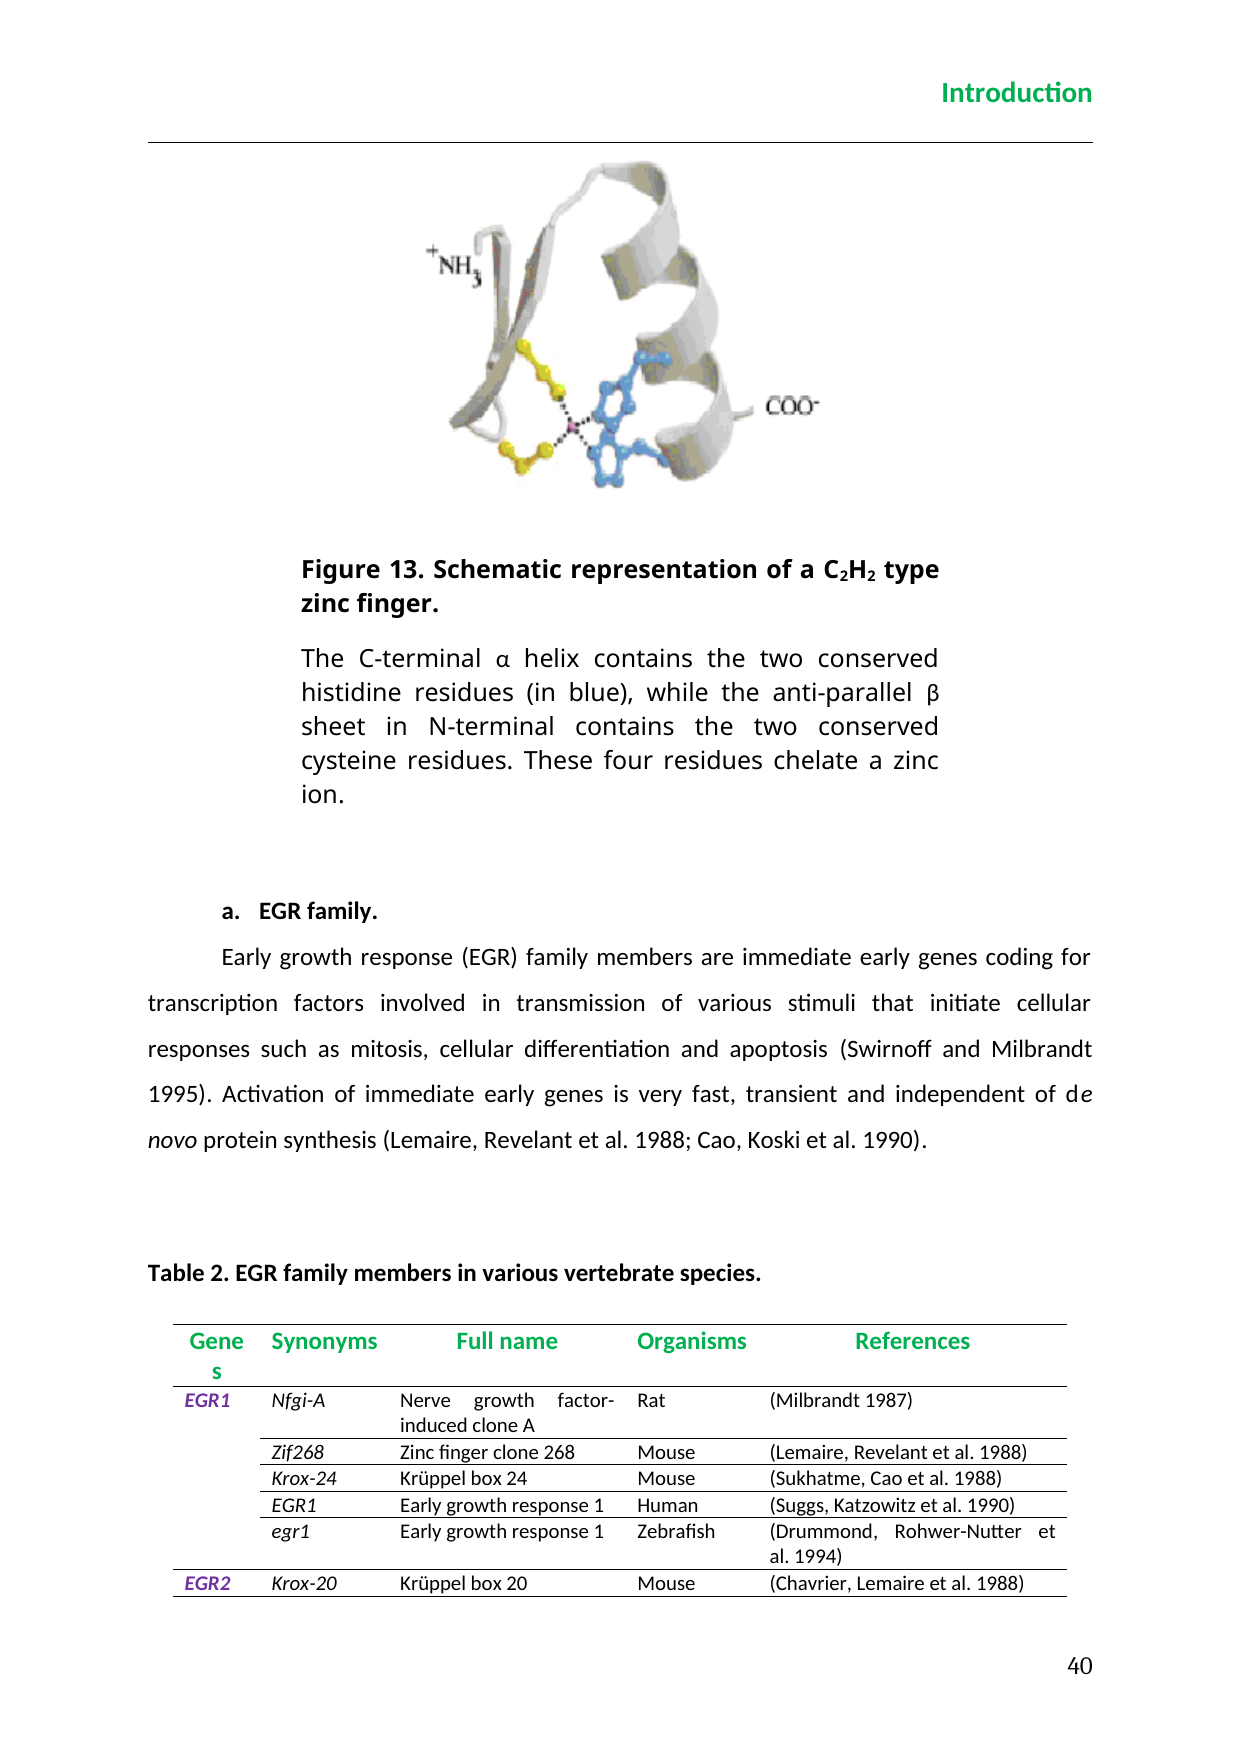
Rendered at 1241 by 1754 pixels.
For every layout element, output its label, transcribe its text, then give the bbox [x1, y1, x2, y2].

table_cell (Lemaire, Revelant et al. 1988) [758, 1439, 1067, 1464]
table_header Organisms [626, 1325, 758, 1386]
table_header References [758, 1325, 1067, 1386]
text Early growth response (EGR) family members are immediate early genes coding for transcription factors involved in transmission of various stimuli that initiate cellular responses such as mitosis, cellular differentiation and apoptosis (Swirnoff and Milbrandt 1995). Activation of immediate early genes is very fast, transient and independent of de novo protein synthesis (Lemaire, Revelant et al. 1988; Cao, Koski et al. 1990). [148, 941, 1093, 1155]
table_cell Krox-20 [260, 1570, 389, 1596]
table_cell Rat [626, 1387, 758, 1438]
table_cell Early growth response 1 [389, 1492, 626, 1517]
table_cell Zebrafish [626, 1518, 758, 1569]
text Table 2. EGR family members in various vertebrate species. [148, 1257, 1093, 1288]
table_cell Krüppel box 24 [389, 1465, 626, 1491]
table_header [290, 148, 951, 551]
table_cell Mouse [626, 1439, 758, 1464]
table_cell (Chavrier, Lemaire et al. 1988) [758, 1570, 1067, 1596]
table_header Synonyms [260, 1325, 389, 1386]
table_cell Early growth response 1 [389, 1518, 626, 1569]
table_cell Human [626, 1492, 758, 1517]
table_cell (Milbrandt 1987) [758, 1387, 1067, 1438]
table_cell (Suggs, Katzowitz et al. 1990) [758, 1492, 1067, 1517]
table_cell (Sukhatme, Cao et al. 1988) [758, 1465, 1067, 1491]
table_cell Krox-24 [260, 1465, 389, 1491]
table_cell Krüppel box 20 [389, 1570, 626, 1596]
table_cell Figure 13. Schematic representation of a C2H2 type zinc finger. The C-terminal α helix contains the two conserved histidine residues (in blue), while the anti-parallel β sheet in N-terminal contains the two conserved cysteine residues. These four residues chelate a zinc ion. [290, 551, 951, 832]
subtitle EGR family. [221, 896, 1093, 926]
picture [409, 147, 831, 517]
table_cell (Drummond, Rohwer-Nutter et al. 1994) [758, 1518, 1067, 1569]
table_cell EGR2 [173, 1570, 260, 1596]
table_cell Nfgi-A [260, 1387, 389, 1438]
table_cell Zinc finger clone 268 [389, 1439, 626, 1464]
table_cell egr1 [260, 1518, 389, 1569]
table_cell EGR1 [260, 1492, 389, 1517]
table_header Genes [173, 1325, 260, 1386]
table_cell EGR1 [173, 1387, 260, 1569]
table_cell Zif268 [260, 1439, 389, 1464]
table_cell Mouse [626, 1570, 758, 1596]
table_cell Nerve growth factor-induced clone A [389, 1387, 626, 1438]
table_cell Mouse [626, 1465, 758, 1491]
table_header Full name [389, 1325, 626, 1386]
